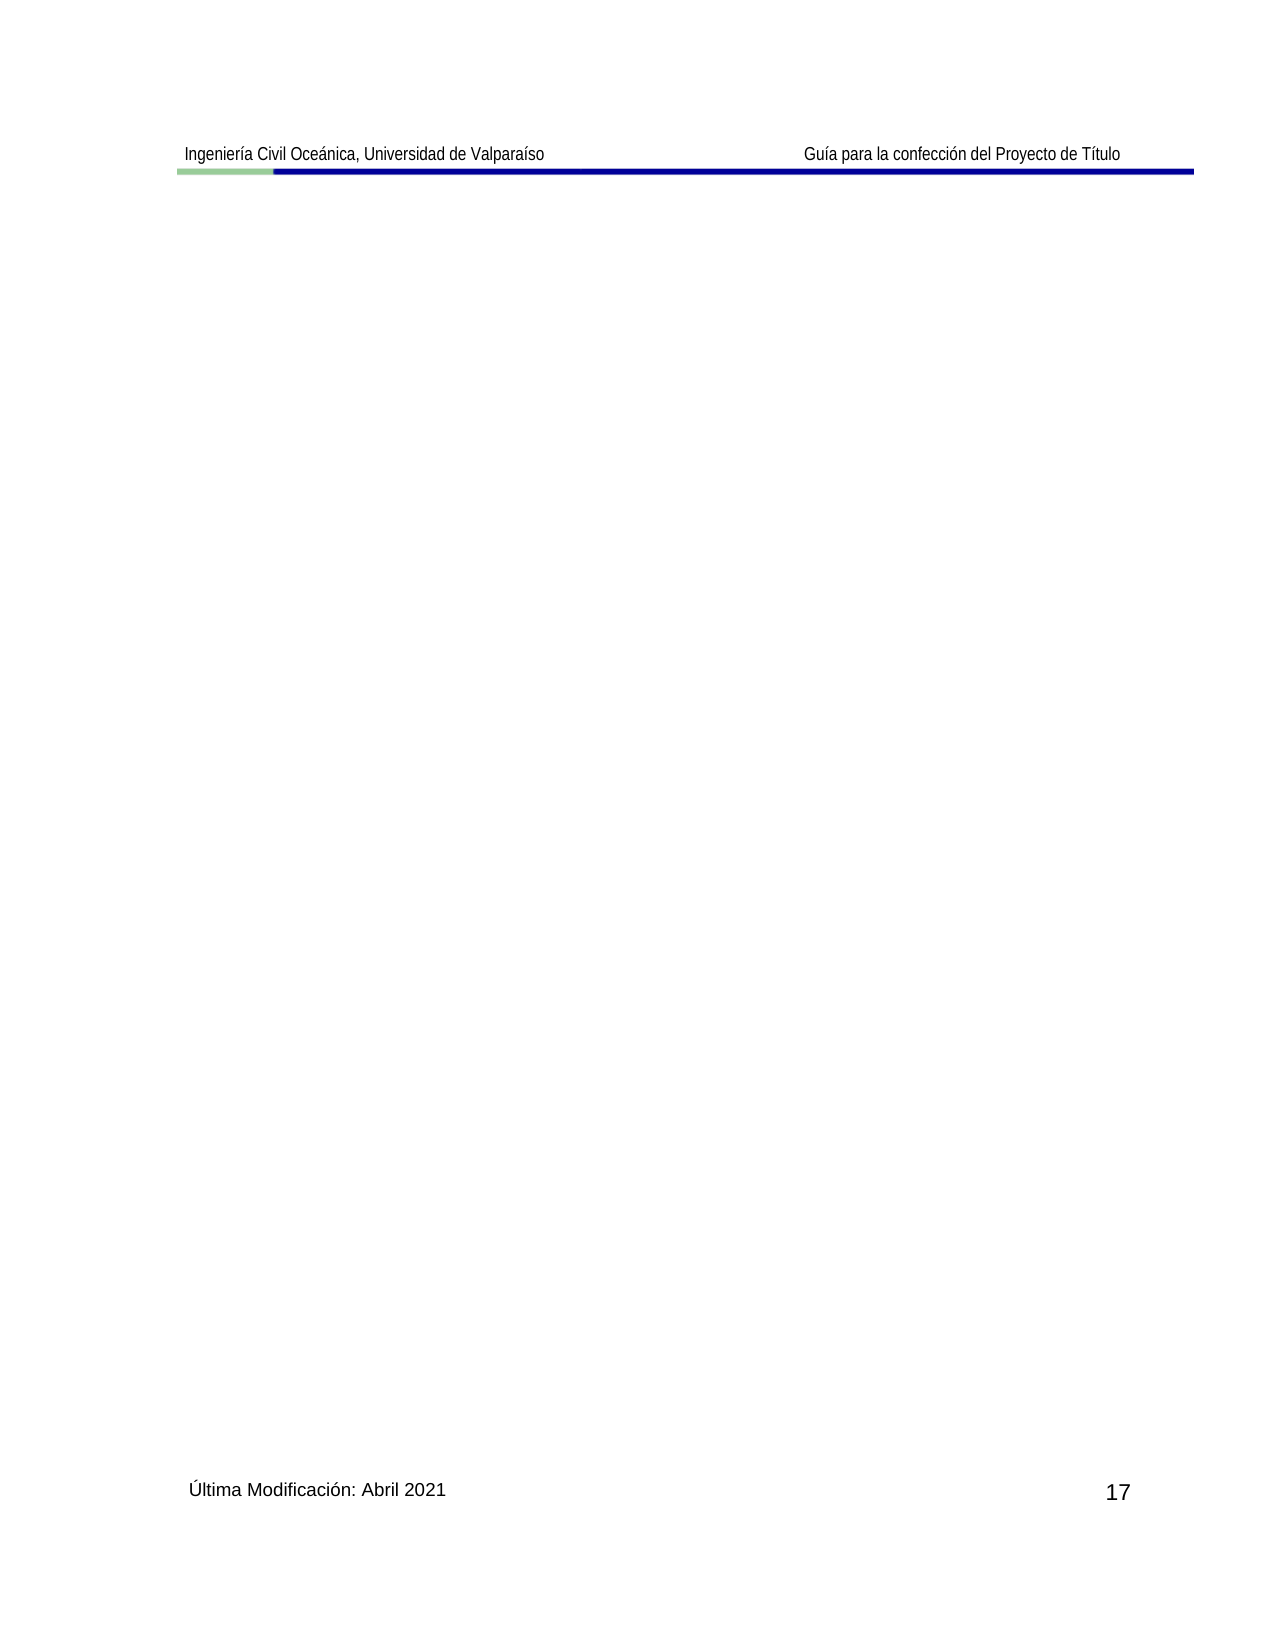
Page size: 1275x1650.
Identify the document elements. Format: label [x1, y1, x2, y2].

picture [177, 164, 1194, 180]
